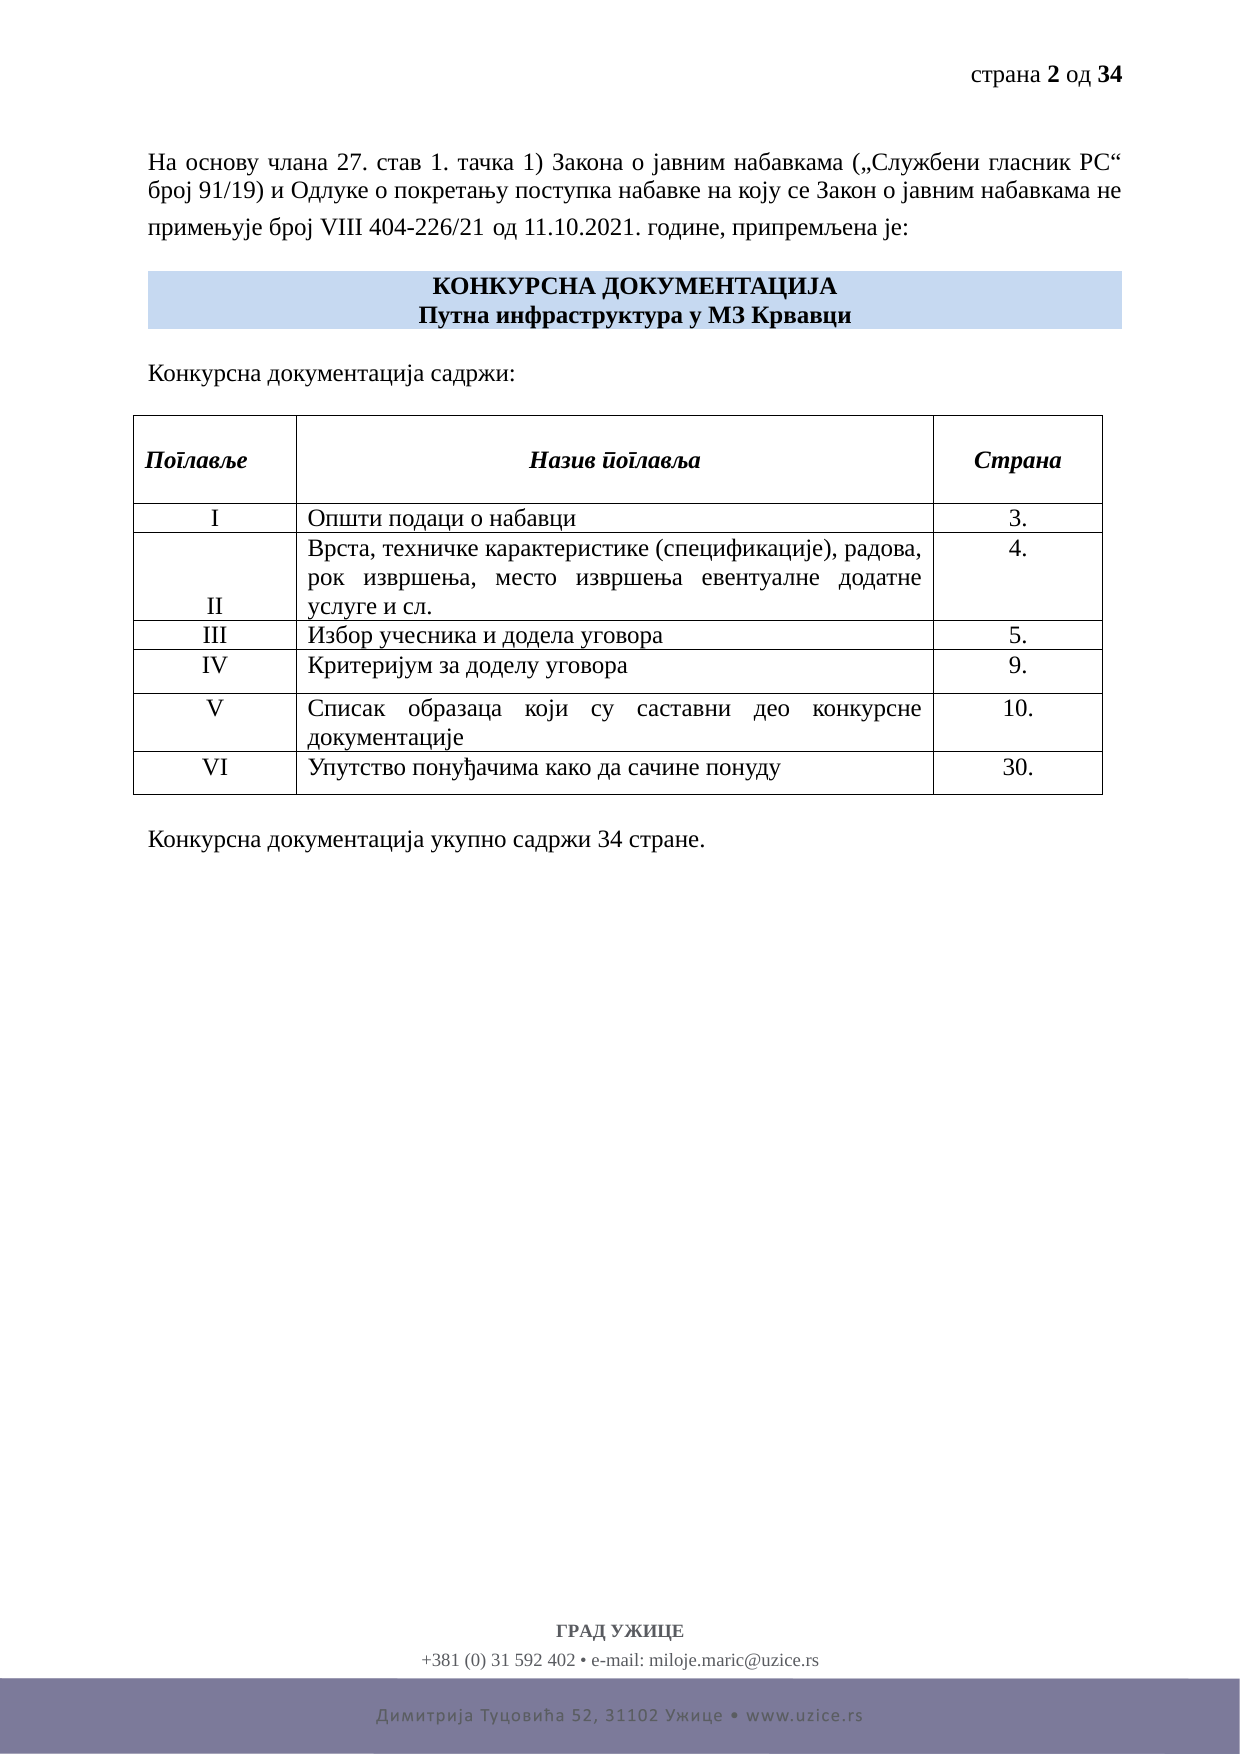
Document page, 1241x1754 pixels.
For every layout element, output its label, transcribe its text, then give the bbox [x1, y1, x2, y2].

table_cell VI [134, 752, 296, 794]
table_cell Списак образаца који су саставни део конкурсне документације [297, 694, 933, 751]
table_cell Врста, техничке карактеристике (спецификације), радова, рок извршења, место извршења евентуалне додатне услуге и сл. [297, 533, 933, 619]
table_header Поглавље [134, 416, 296, 502]
table_cell V [134, 694, 296, 751]
table_cell Избор учесника и додела уговора [297, 621, 933, 649]
table_cell 10. [934, 694, 1102, 751]
table_header Назив поглавља [297, 416, 933, 502]
table_cell 30. [934, 752, 1102, 794]
text Путна инфраструктура у МЗ Крвавци [148, 300, 1122, 329]
table_cell I [134, 504, 296, 532]
table_header Страна [934, 416, 1102, 502]
text Конкурсна документација укупно садржи 34 стране. [148, 824, 1122, 852]
table_cell Општи подаци о набавци [297, 504, 933, 532]
table_cell Критеријум за доделу уговора [297, 650, 933, 692]
table_cell II [134, 533, 296, 619]
picture [0, 1677, 1240, 1754]
text Конкурсна документација садржи: [148, 358, 1122, 386]
text КОНКУРСНА ДОКУМЕНТАЦИЈА [148, 271, 1122, 300]
table_cell III [134, 621, 296, 649]
table_cell 9. [934, 650, 1102, 692]
text На основу члана 27. став 1. тачка 1) Закона о јавним набавкама („Службени гласник РС“ број 91/19) и Одлуке о покретању поступка набавке на коју се Закон о јавним набавкама не примењује број VIII 404-226/21 од 11.10.2021. године, припремљена је: [148, 147, 1122, 243]
table_cell 3. [934, 504, 1102, 532]
table_cell 5. [934, 621, 1102, 649]
table_cell IV [134, 650, 296, 692]
table_cell 4. [934, 533, 1102, 619]
table_cell Упутство понуђачима како да сачине понуду [297, 752, 933, 794]
